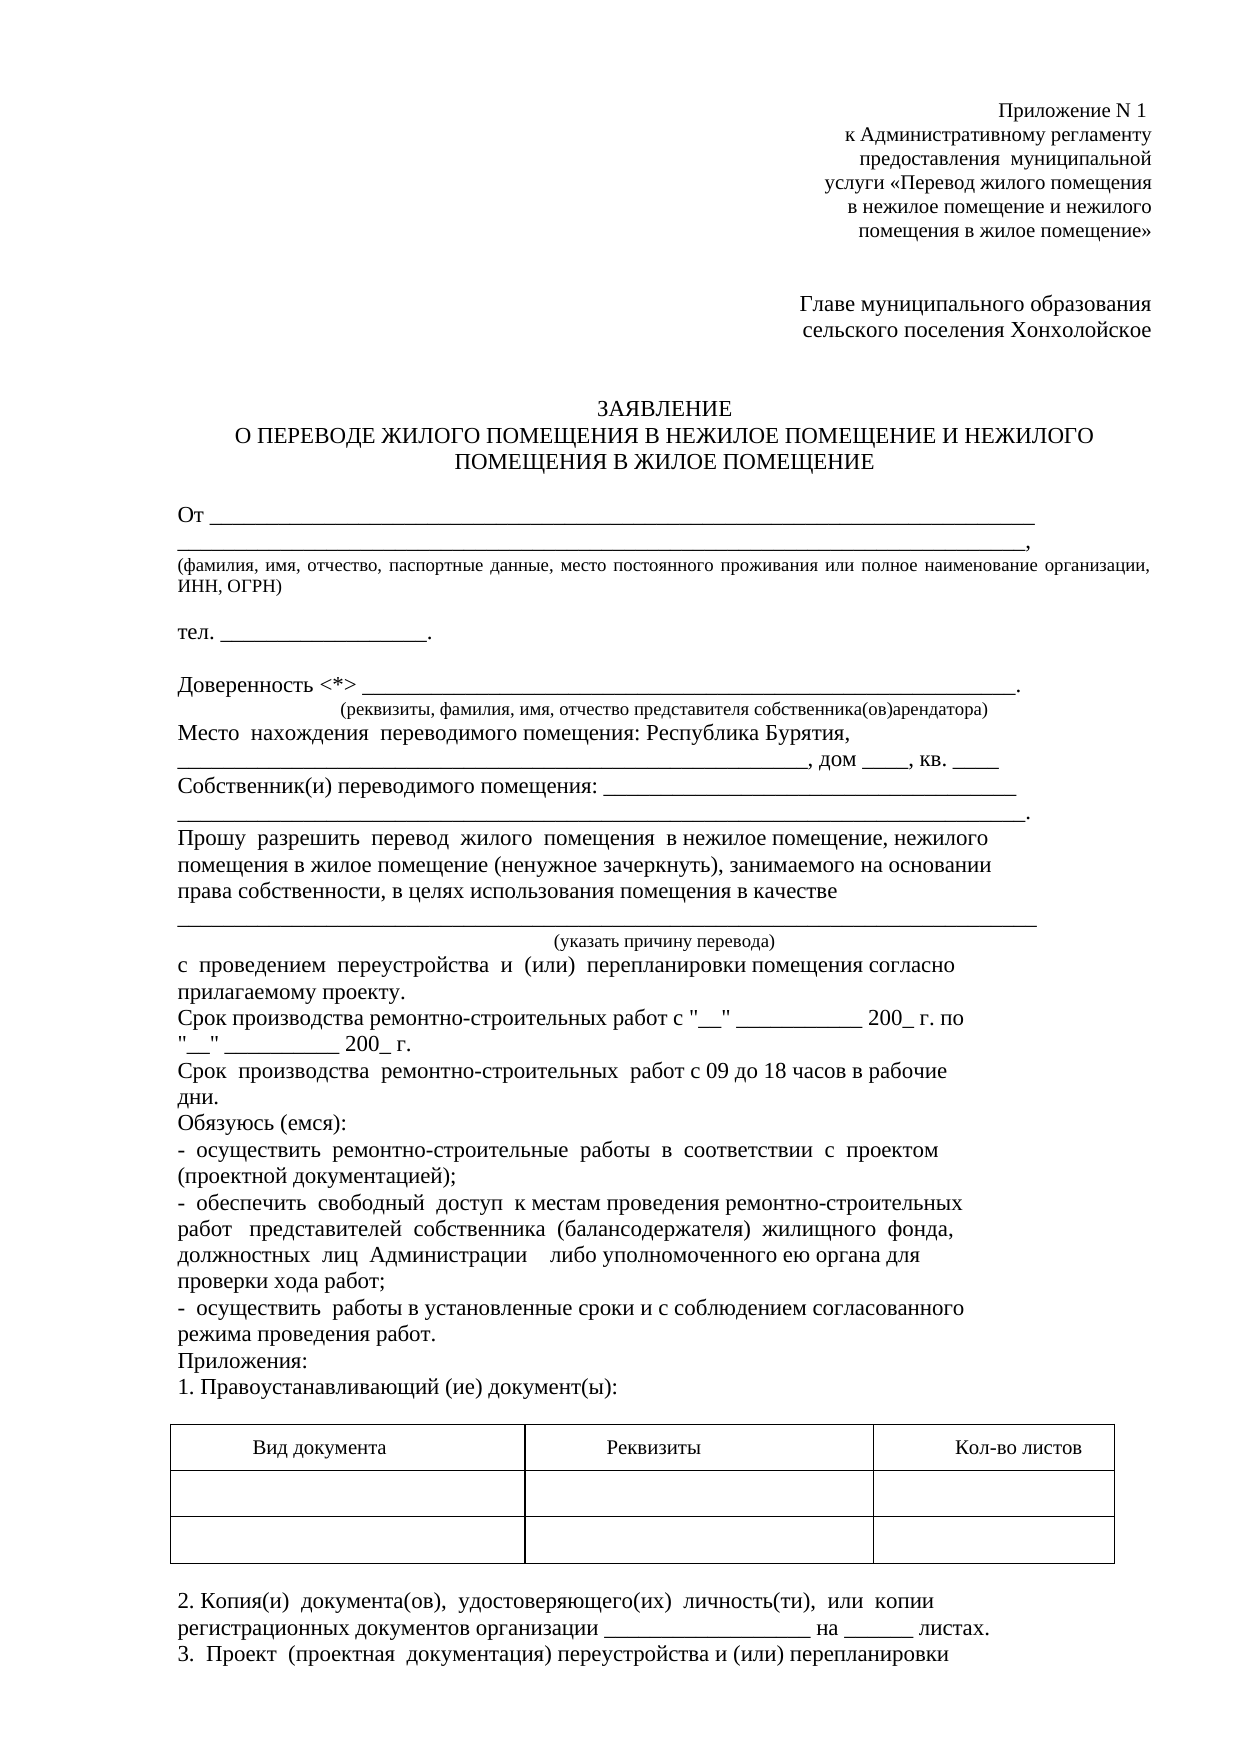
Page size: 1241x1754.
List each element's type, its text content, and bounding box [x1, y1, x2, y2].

text __________________________________________________________________________. [177, 798, 1152, 824]
text услуги «Перевод жилого помещения [177, 170, 1152, 194]
table_cell [874, 1471, 1114, 1516]
text ___________________________________________________________________________ [177, 903, 1152, 930]
text - обеспечить свободный доступ к местам проведения ремонтно-строительных [177, 1188, 1152, 1215]
table_cell [171, 1517, 524, 1562]
text предоставления муниципальной [177, 146, 1152, 170]
text (реквизиты, фамилия, имя, отчество представителя собственника(ов)арендатора) [177, 697, 1152, 719]
text работ представителей собственника (балансодержателя) жилищного фонда, [177, 1215, 1152, 1241]
text помещения в жилое помещение» [177, 218, 1152, 242]
text Срок производства ремонтно-строительных работ с "__" ___________ 200_ г. по [177, 1004, 1152, 1030]
text 3. Проект (проектная документация) переустройства и (или) перепланировки [177, 1640, 1152, 1667]
text 1. Правоустанавливающий (ие) документ(ы): [177, 1373, 1152, 1399]
text помещения в жилое помещение (ненужное зачеркнуть), занимаемого на основании [177, 851, 1152, 877]
text От ________________________________________________________________________ [177, 501, 1152, 527]
table_cell [526, 1517, 873, 1562]
text Собственник(и) переводимого помещения: ____________________________________ [177, 772, 1152, 798]
text (фамилия, имя, отчество, паспортные данные, место постоянного проживания или полное наименование организации, ИНН, ОГРН) [177, 554, 1152, 597]
table_cell [171, 1471, 524, 1516]
text - осуществить ремонтно-строительные работы в соответствии с проектом [177, 1136, 1152, 1162]
text (проектной документацией); [177, 1162, 1152, 1188]
table_header Кол-во листов [874, 1425, 1114, 1470]
text права собственности, в целях использования помещения в качестве [177, 877, 1152, 903]
text Место нахождения переводимого помещения: Республика Бурятия, [177, 719, 1152, 745]
text прилагаемому проекту. [177, 978, 1152, 1004]
table_header Реквизиты [526, 1425, 873, 1470]
text ПОМЕЩЕНИЯ В ЖИЛОЕ ПОМЕЩЕНИЕ [177, 448, 1152, 474]
text тел. __________________. [177, 618, 1152, 645]
text сельского поселения Хонхолойское [177, 316, 1152, 343]
text ЗАЯВЛЕНИЕ [177, 396, 1152, 422]
text к Административному регламенту [177, 122, 1152, 146]
text Главе муниципального образования [177, 290, 1152, 316]
table_cell [874, 1517, 1114, 1562]
text О ПЕРЕВОДЕ ЖИЛОГО ПОМЕЩЕНИЯ В НЕЖИЛОЕ ПОМЕЩЕНИЕ И НЕЖИЛОГО [177, 422, 1152, 448]
text "__" __________ 200_ г. [177, 1030, 1152, 1057]
text с проведением переустройства и (или) перепланировки помещения согласно [177, 951, 1152, 978]
text дни. [177, 1083, 1152, 1109]
text регистрационных документов организации __________________ на ______ листах. [177, 1614, 1152, 1640]
text Обязуюсь (емся): [177, 1109, 1152, 1136]
text должностных лиц Администрации либо уполномоченного ею органа для [177, 1241, 1152, 1268]
text Доверенность <*> _________________________________________________________. [177, 671, 1152, 697]
text проверки хода работ; [177, 1268, 1152, 1294]
table_cell [526, 1471, 873, 1516]
text - осуществить работы в установленные сроки и с соблюдением согласованного [177, 1294, 1152, 1320]
text режима проведения работ. [177, 1320, 1152, 1347]
text Срок производства ремонтно-строительных работ с 09 до 18 часов в рабочие [177, 1057, 1152, 1083]
text 2. Копия(и) документа(ов), удостоверяющего(их) личность(ти), или копии [177, 1588, 1152, 1614]
text Приложения: [177, 1347, 1152, 1373]
table_header Вид документа [171, 1425, 524, 1470]
text _______________________________________________________, дом ____, кв. ____ [177, 745, 1152, 772]
text Прошу разрешить перевод жилого помещения в нежилое помещение, нежилого [177, 824, 1152, 851]
text __________________________________________________________________________, [177, 527, 1152, 554]
text в нежилое помещение и нежилого [177, 194, 1152, 218]
text (указать причину перевода) [177, 930, 1152, 951]
text Приложение N 1 [177, 98, 1152, 122]
